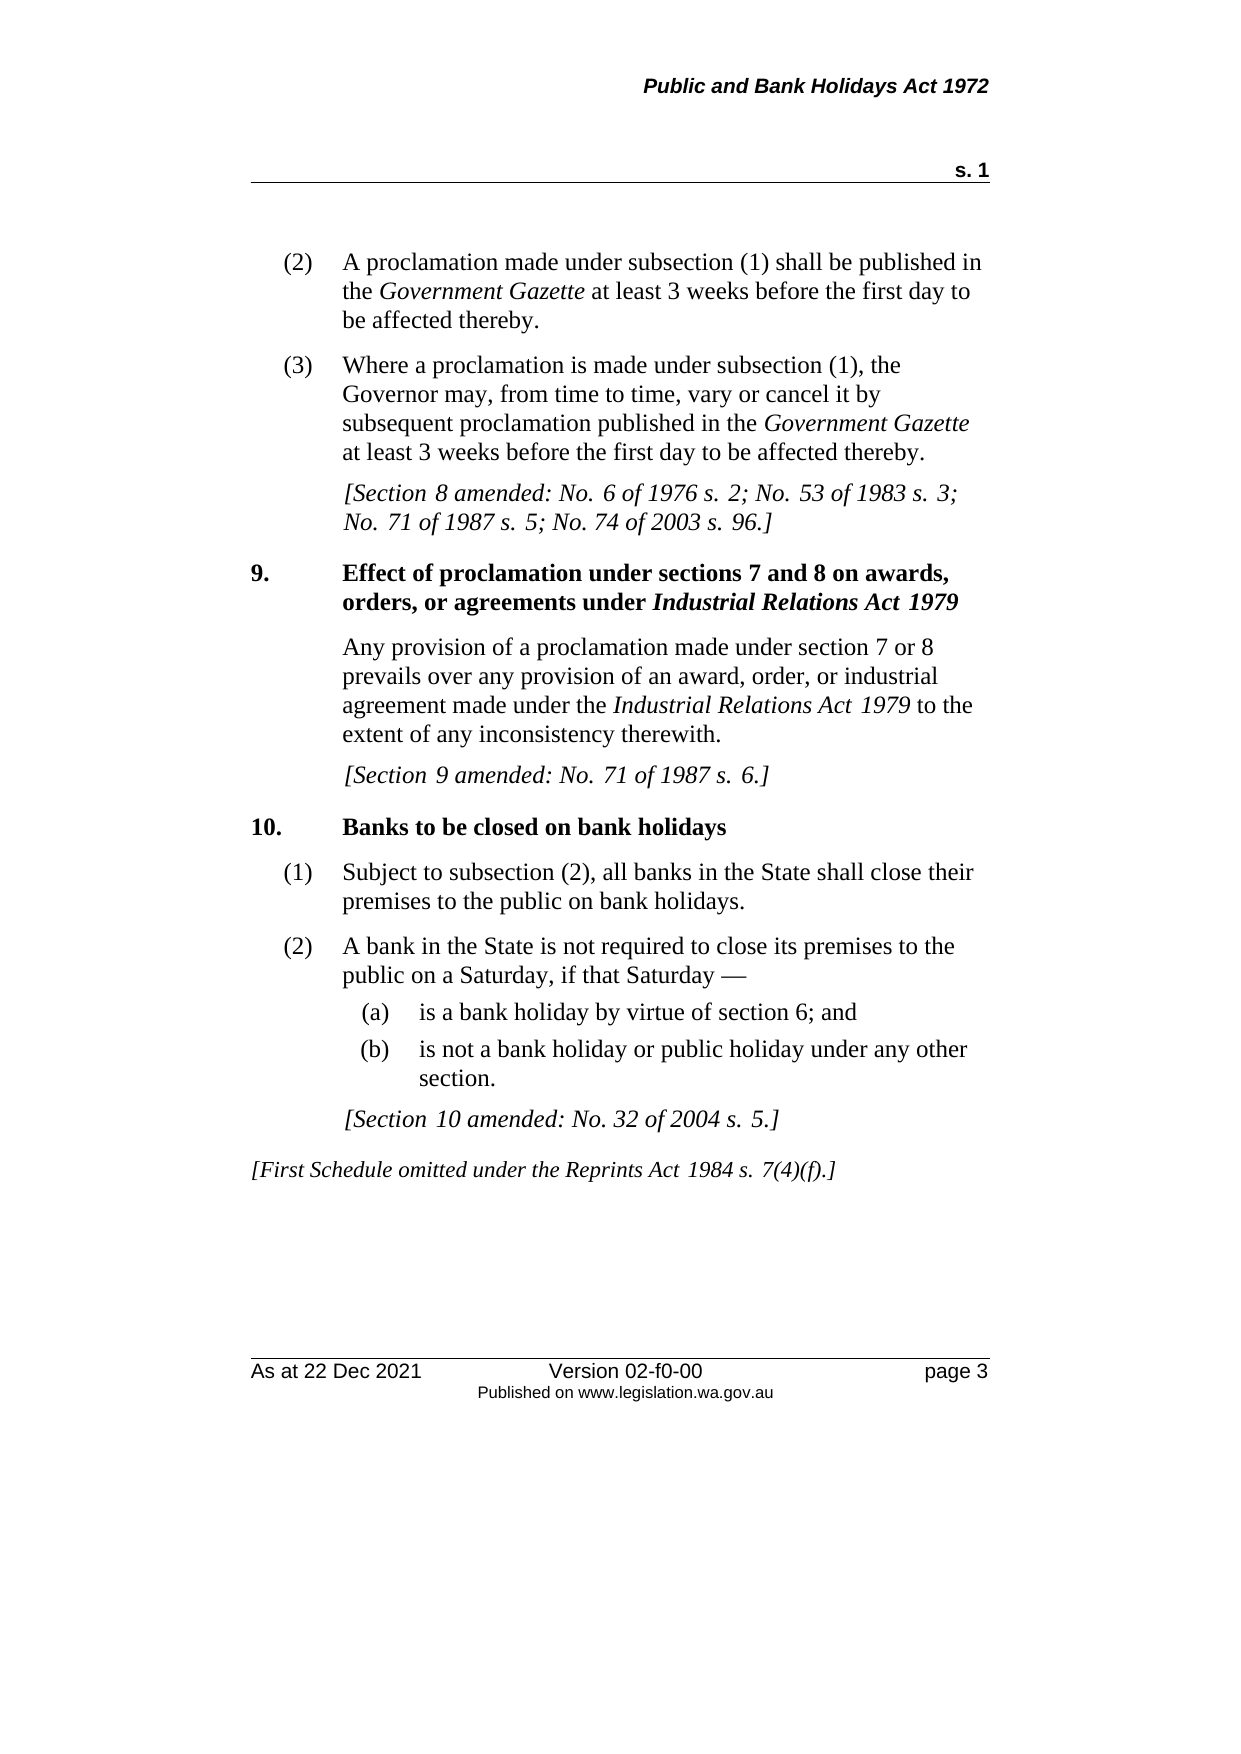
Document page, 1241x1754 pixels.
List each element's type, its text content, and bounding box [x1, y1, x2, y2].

text (3) Where a proclamation is made under subsection (1), the Governor may, from time to time, vary or cancel it by subsequent proclamation published in the Government Gazette at least 3 weeks before the first day to be affected thereby. [251, 350, 990, 465]
text (1) Subject to subsection (2), all banks in the State shall close their premises to the public on bank holidays. [251, 857, 990, 914]
text [Section 9 amended: No. 71 of 1987 s. 6.] [251, 760, 990, 789]
text [First Schedule omitted under the Reprints Act 1984 s. 7(4)(f).] [251, 1156, 990, 1182]
subtitle 9. Effect of proclamation under sections 7 and 8 on awards, orders, or agreements under Industrial Relations Act 1979 [251, 558, 990, 616]
text (a) is a bank holiday by virtue of section 6; and [251, 997, 990, 1026]
text (2) A bank in the State is not required to close its premises to the public on a Saturday, if that Saturday — [251, 931, 990, 989]
text (b) is not a bank holiday or public holiday under any other section. [251, 1034, 990, 1092]
text [Section 10 amended: No. 32 of 2004 s. 5.] [251, 1104, 990, 1133]
subtitle 10. Banks to be closed on bank holidays [251, 812, 990, 840]
text (2) A proclamation made under subsection (1) shall be published in the Government Gazette at least 3 weeks before the first day to be affected thereby. [251, 247, 990, 334]
text Any provision of a proclamation made under section 7 or 8 prevails over any provision of an award, order, or industrial agreement made under the Industrial Relations Act 1979 to the extent of any inconsistency therewith. [251, 632, 990, 747]
text [Section 8 amended: No. 6 of 1976 s. 2; No. 53 of 1983 s. 3; No. 71 of 1987 s. 5; No. 74 of 2003 s. 96.] [251, 478, 990, 535]
